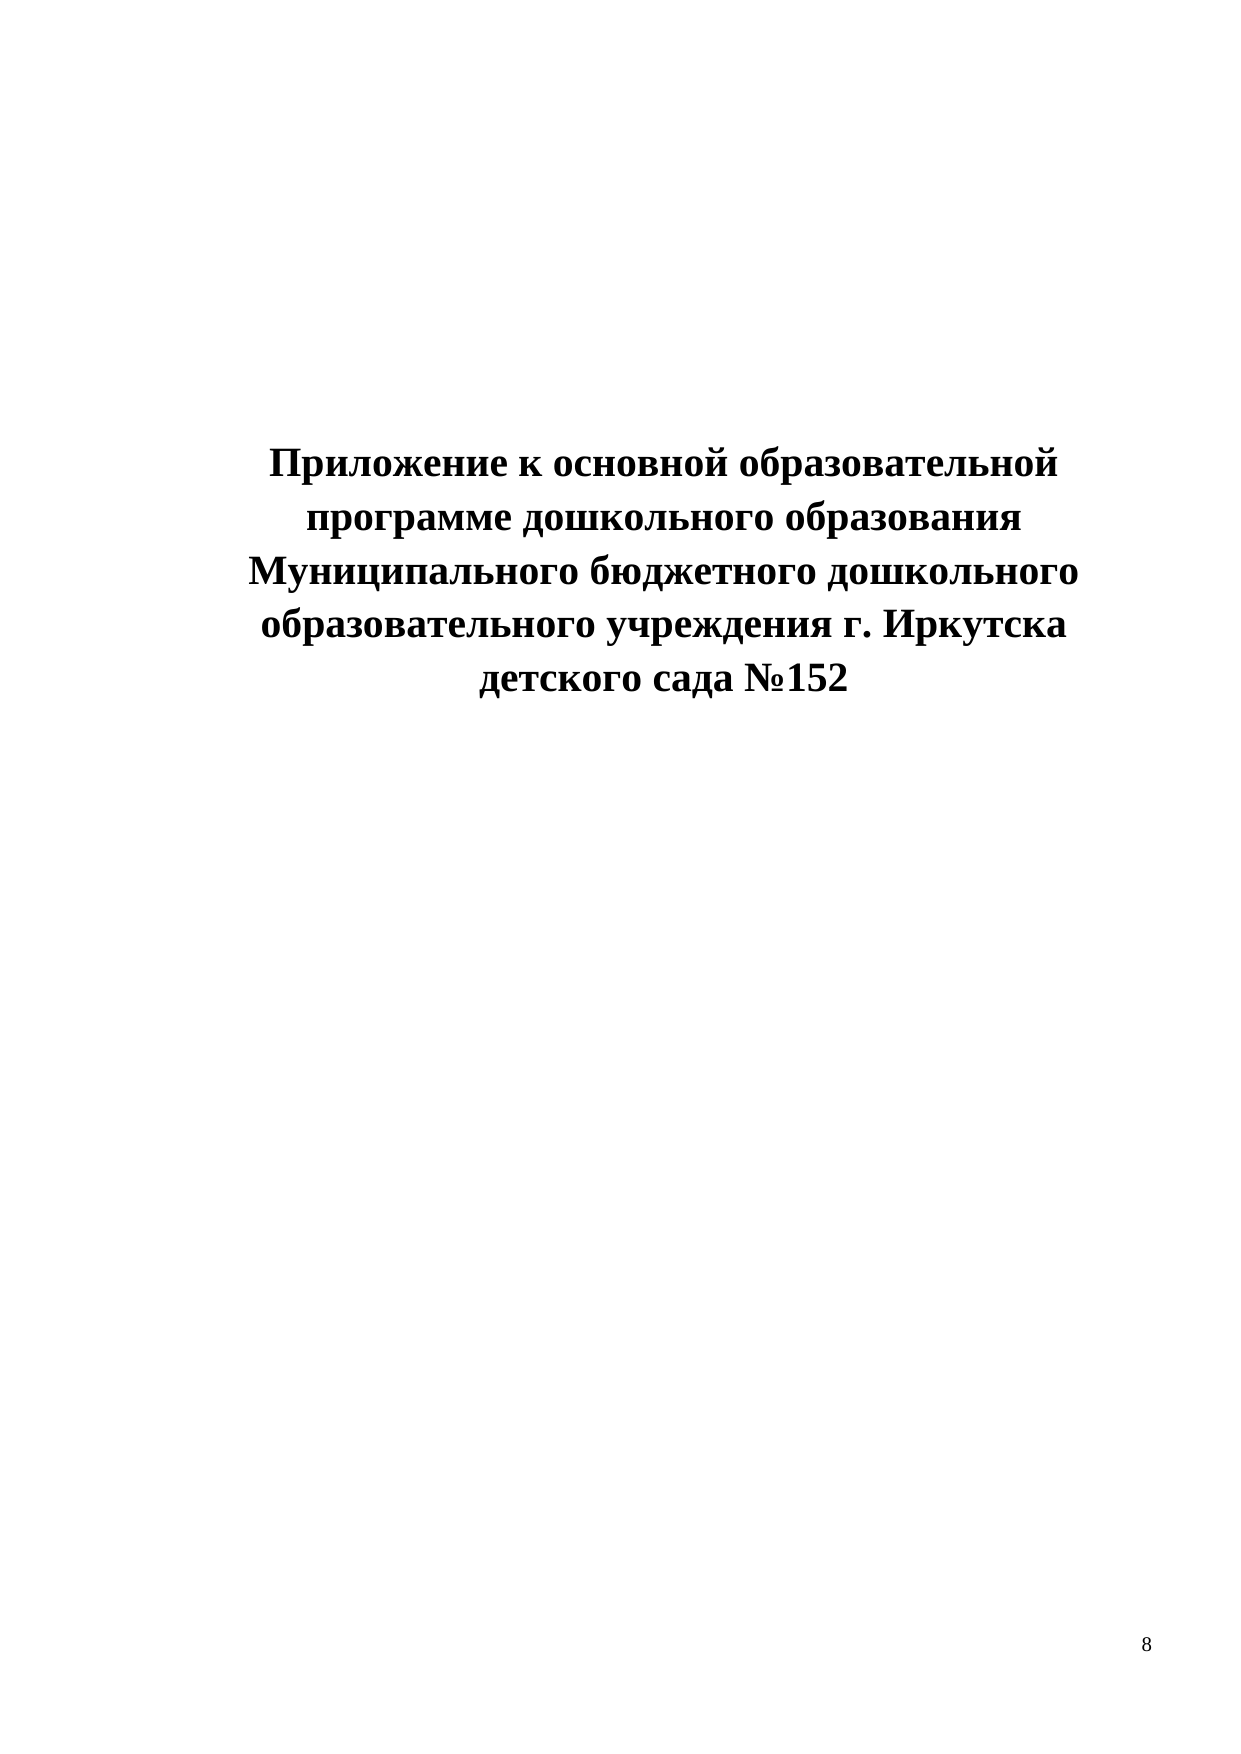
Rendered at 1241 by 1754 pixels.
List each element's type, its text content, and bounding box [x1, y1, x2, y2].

text Приложение к основной образовательной программе дошкольного образования [177, 438, 1150, 539]
text Муниципального бюджетного дошкольного образовательного учреждения г. Иркутска детского сада №152 [177, 546, 1150, 700]
